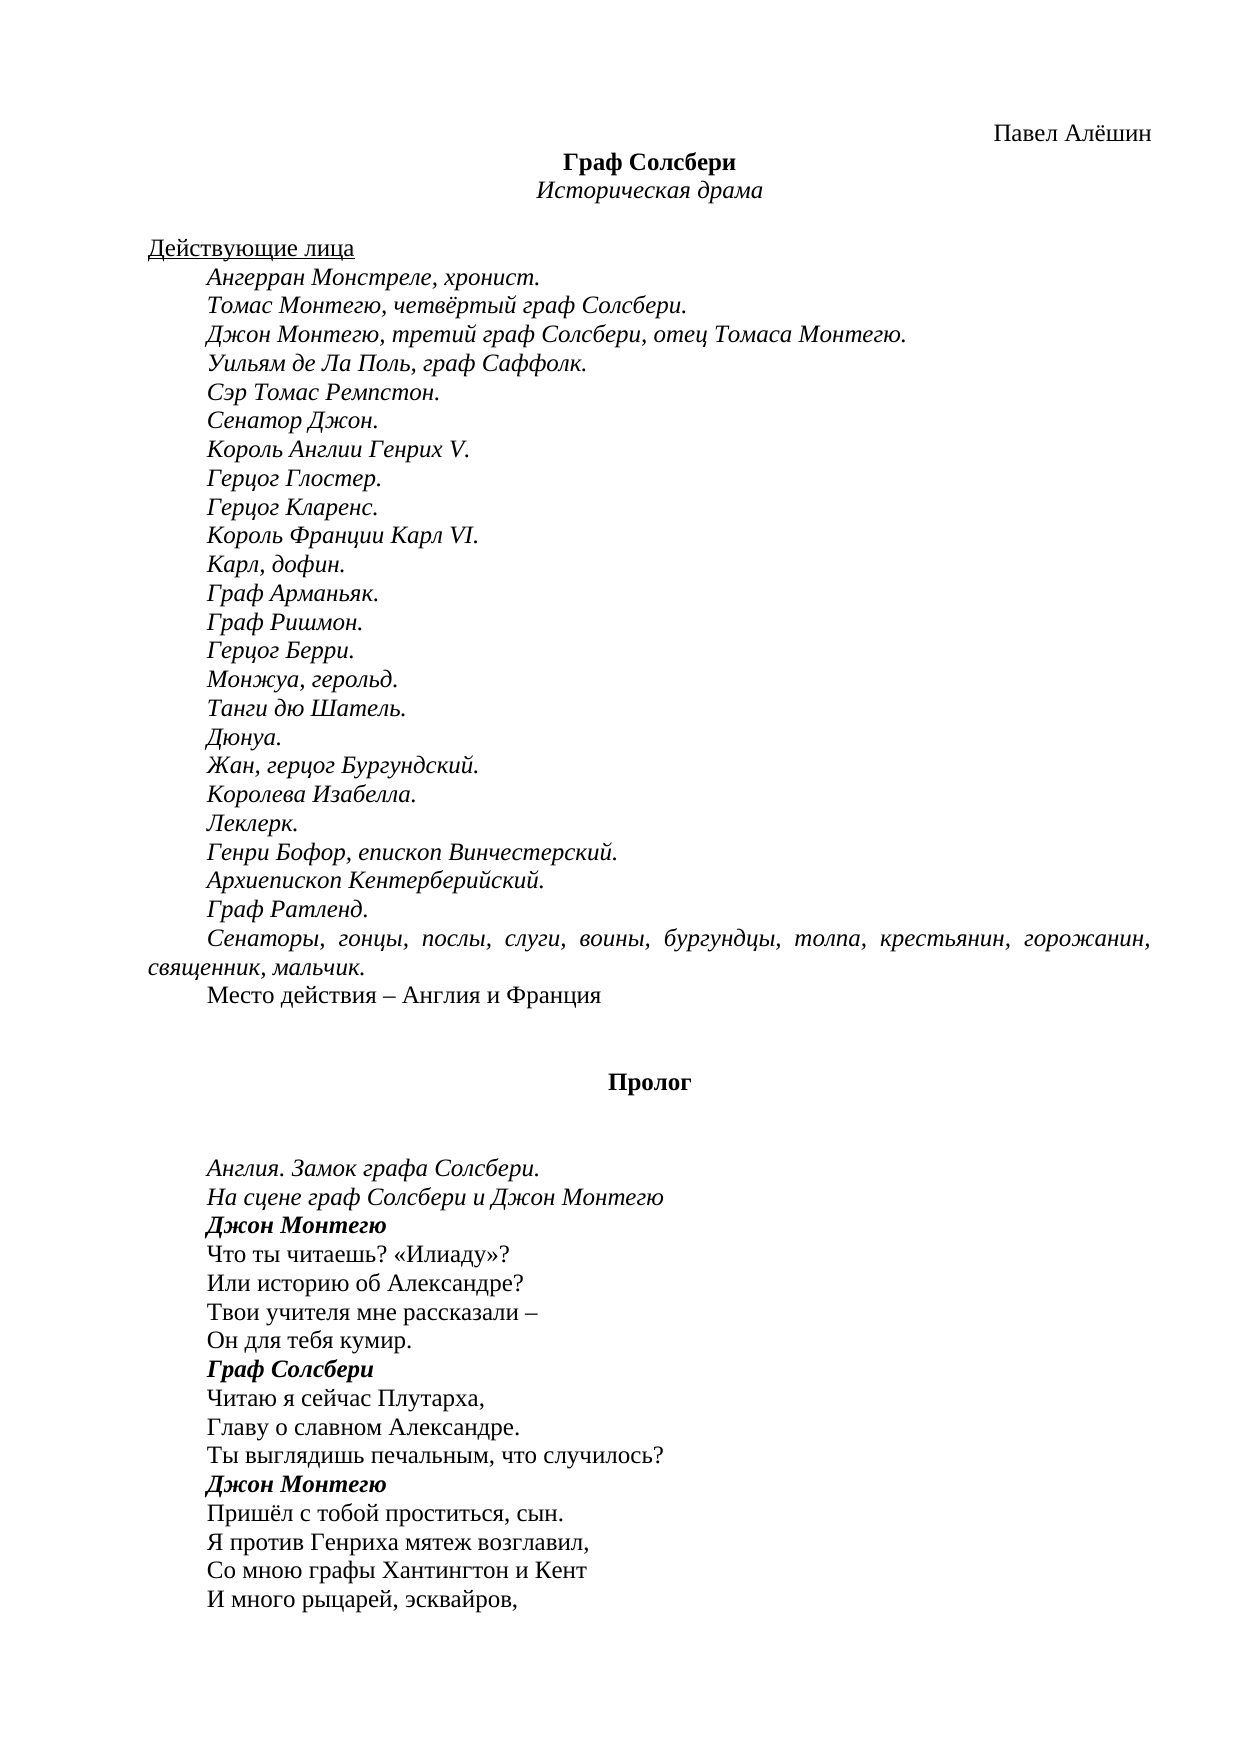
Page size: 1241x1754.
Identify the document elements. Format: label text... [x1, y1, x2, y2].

text Граф Солсбери [148, 1354, 1152, 1383]
text Граф Арманьяк. [148, 578, 1152, 607]
text Архиепископ Кентерберийский. [148, 866, 1152, 894]
text Король Англии Генрих V. [148, 434, 1152, 463]
text Твои учителя мне рассказали – [148, 1297, 1152, 1326]
text Джон Монтегю, третий граф Солсбери, отец Томаса Монтегю. [148, 319, 1152, 348]
text И много рыцарей, эсквайров, [148, 1584, 1152, 1613]
text Читаю я сейчас Плутарха, [148, 1383, 1152, 1412]
text Генри Бофор, епископ Винчестерский. [148, 837, 1152, 866]
text Пришёл с тобой проститься, сын. [148, 1498, 1152, 1527]
text Король Франции Карл VI. [148, 521, 1152, 549]
subtitle Граф Солсбери [148, 147, 1152, 176]
text Сенатор Джон. [148, 406, 1152, 434]
text Уильям де Ла Поль, граф Саффолк. [148, 348, 1152, 377]
text Англия. Замок графа Солсбери. [148, 1153, 1152, 1182]
text Танги дю Шатель. [148, 693, 1152, 722]
text Герцог Берри. [148, 636, 1152, 664]
text Джон Монтегю [148, 1469, 1152, 1498]
text Граф Ришмон. [148, 607, 1152, 636]
text Дюнуа. [148, 722, 1152, 751]
text Карл, дофин. [148, 549, 1152, 578]
text Он для тебя кумир. [148, 1326, 1152, 1354]
text Монжуа, герольд. [148, 664, 1152, 693]
subtitle Павел Алёшин [148, 118, 1152, 147]
text Ангерран Монстреле, хронист. [148, 262, 1152, 291]
text Джон Монтегю [148, 1211, 1152, 1239]
subtitle Действующие лица [148, 233, 1152, 262]
text Жан, герцог Бургундский. [148, 751, 1152, 779]
subtitle Пролог [148, 1067, 1152, 1096]
text Герцог Кларенс. [148, 492, 1152, 521]
text Сэр Томас Ремпстон. [148, 377, 1152, 406]
text На сцене граф Солсбери и Джон Монтегю [148, 1182, 1152, 1211]
text Ты выглядишь печальным, что случилось? [148, 1441, 1152, 1469]
subtitle Историческая драма [148, 176, 1152, 204]
text Королева Изабелла. [148, 779, 1152, 808]
text Со мною графы Хантингтон и Кент [148, 1556, 1152, 1584]
text Главу о славном Александре. [148, 1412, 1152, 1441]
text Сенаторы, гонцы, послы, слуги, воины, бургундцы, толпа, крестьянин, горожанин, священник, мальчик. [148, 923, 1152, 981]
text Что ты читаешь? «Илиаду»? [148, 1239, 1152, 1268]
text Граф Ратленд. [148, 894, 1152, 923]
text Место действия – Англия и Франция [148, 981, 1152, 1009]
text Или историю об Александре? [148, 1268, 1152, 1297]
text Я против Генриха мятеж возглавил, [148, 1527, 1152, 1556]
text Герцог Глостер. [148, 463, 1152, 492]
text Томас Монтегю, четвёртый граф Солсбери. [148, 291, 1152, 319]
text Леклерк. [148, 808, 1152, 837]
